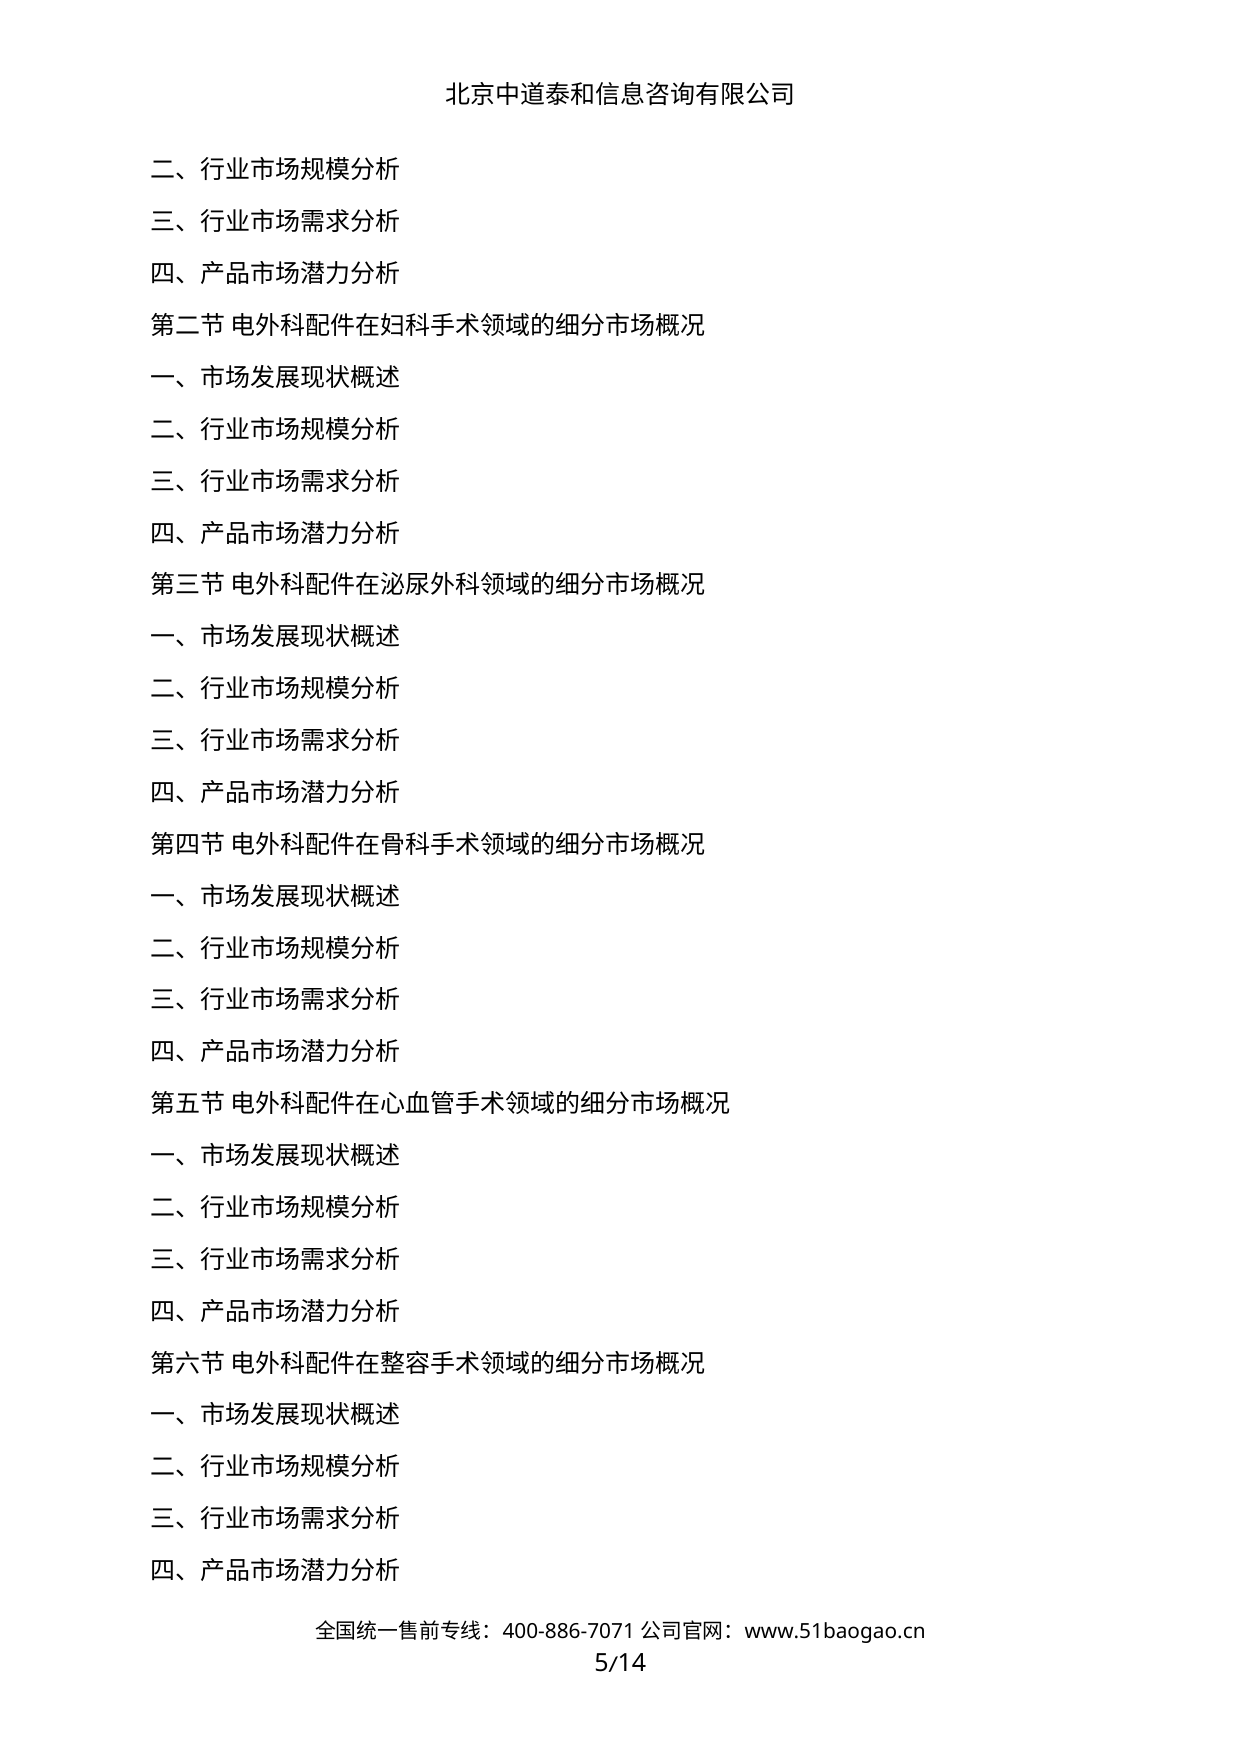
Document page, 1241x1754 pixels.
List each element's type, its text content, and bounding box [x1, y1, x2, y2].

text 第二节 电外科配件在妇科手术领域的细分市场概况 [150, 306, 1090, 342]
text 四、产品市场潜力分析 [150, 772, 1090, 809]
text 三、行业市场需求分析 [150, 1239, 1090, 1276]
text 四、产品市场潜力分析 [150, 1032, 1090, 1068]
text 一、市场发展现状概述 [150, 1136, 1090, 1172]
text 一、市场发展现状概述 [150, 1395, 1090, 1431]
text 四、产品市场潜力分析 [150, 1551, 1090, 1587]
text 三、行业市场需求分析 [150, 1499, 1090, 1535]
text 二、行业市场规模分析 [150, 1187, 1090, 1224]
text 第六节 电外科配件在整容手术领域的细分市场概况 [150, 1343, 1090, 1379]
text 四、产品市场潜力分析 [150, 513, 1090, 549]
text 二、行业市场规模分析 [150, 150, 1090, 186]
text 一、市场发展现状概述 [150, 357, 1090, 394]
text 二、行业市场规模分析 [150, 669, 1090, 705]
text 三、行业市场需求分析 [150, 461, 1090, 497]
text 二、行业市场规模分析 [150, 1447, 1090, 1483]
text 二、行业市场规模分析 [150, 409, 1090, 446]
text 第五节 电外科配件在心血管手术领域的细分市场概况 [150, 1084, 1090, 1120]
text 一、市场发展现状概述 [150, 617, 1090, 653]
text 第四节 电外科配件在骨科手术领域的细分市场概况 [150, 824, 1090, 861]
text 三、行业市场需求分析 [150, 721, 1090, 757]
text 三、行业市场需求分析 [150, 980, 1090, 1016]
text 二、行业市场规模分析 [150, 928, 1090, 964]
text 四、产品市场潜力分析 [150, 1291, 1090, 1327]
text 四、产品市场潜力分析 [150, 254, 1090, 290]
text 三、行业市场需求分析 [150, 202, 1090, 238]
text 第三节 电外科配件在泌尿外科领域的细分市场概况 [150, 565, 1090, 601]
text 一、市场发展现状概述 [150, 876, 1090, 912]
